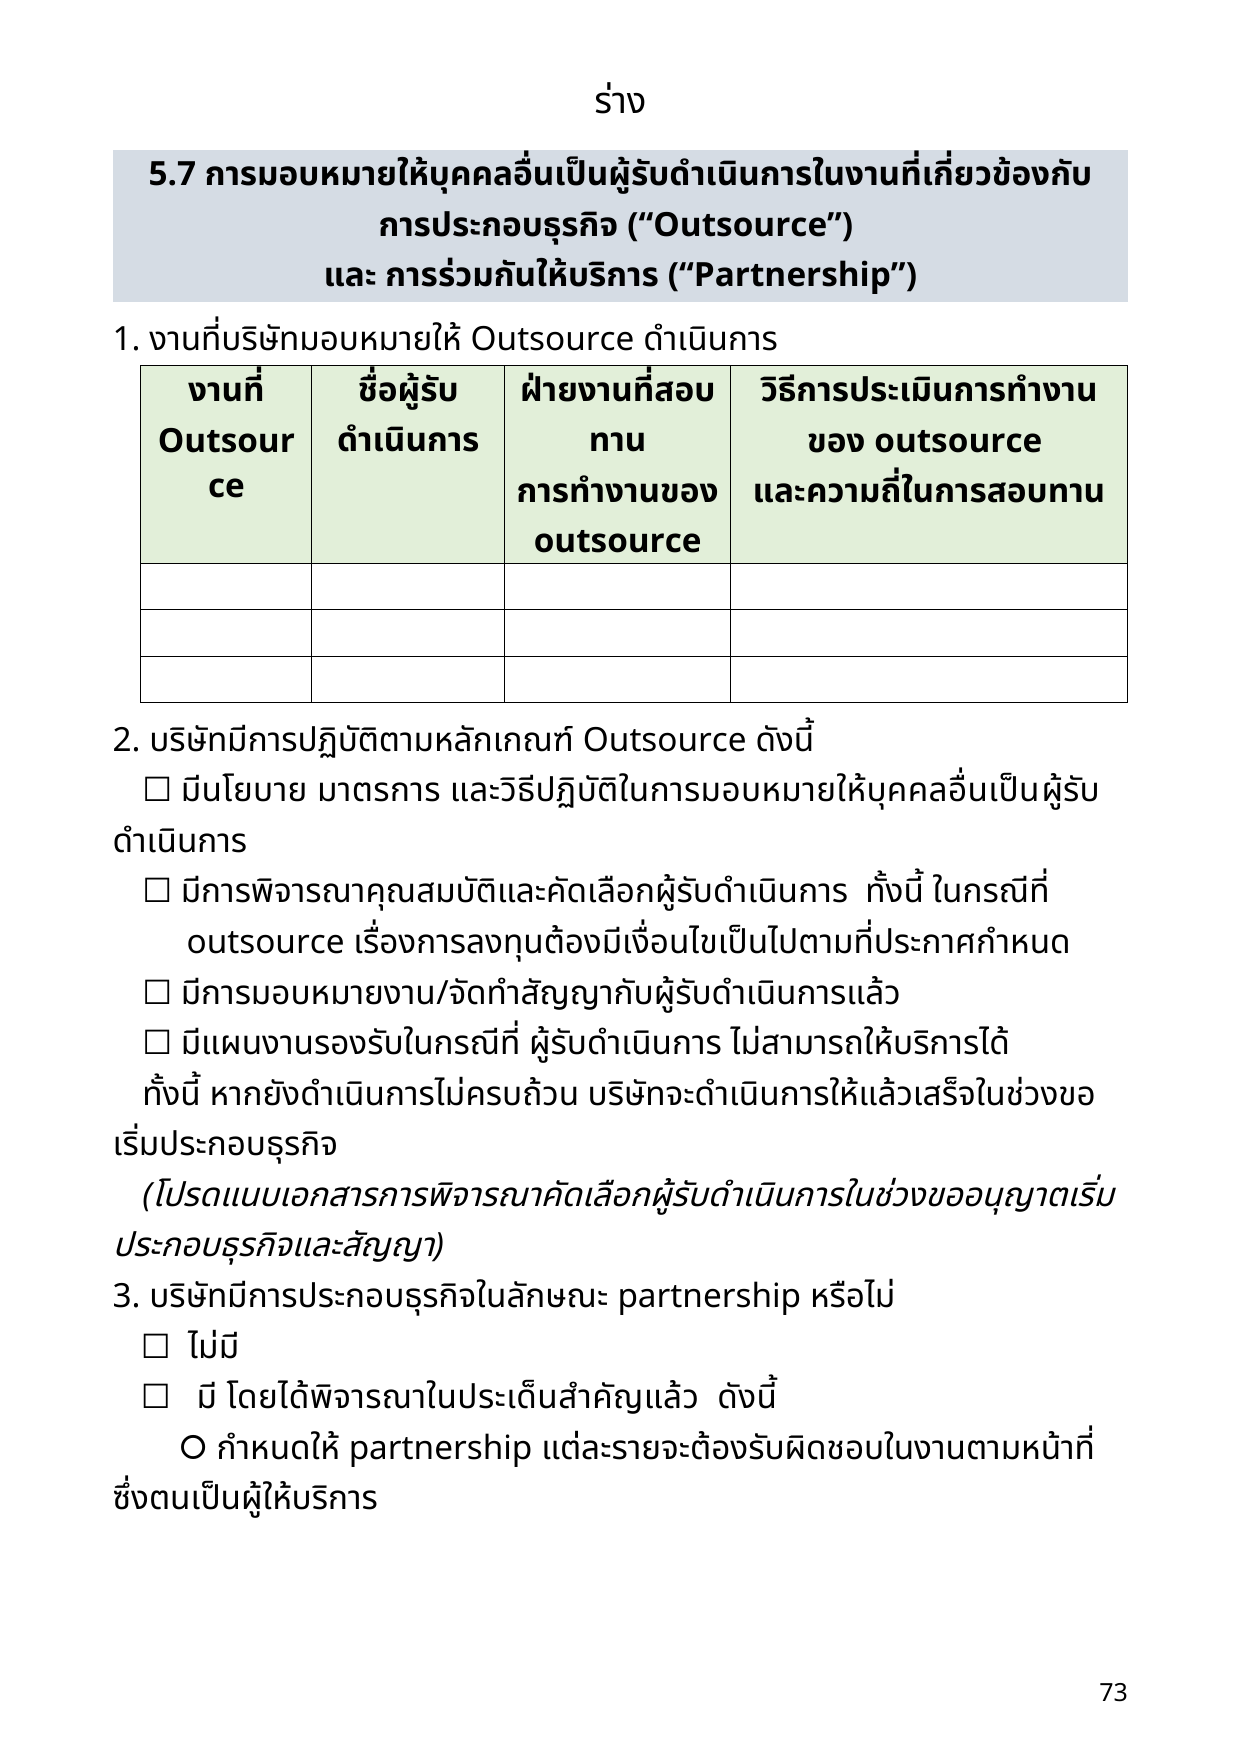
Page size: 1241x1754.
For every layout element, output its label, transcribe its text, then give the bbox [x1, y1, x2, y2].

text ทั้งนี้ หากยังดำเนินการไม่ครบถ้วน บริษัทจะดำเนินการให้แล้วเสร็จในช่วงขอเริ่มประกอบธุรกิจ [112, 1070, 1128, 1171]
table_header ชื่อผู้รับดำเนินการ [312, 366, 504, 563]
text มีการพิจารณาคุณสมบัติและคัดเลือกผู้รับดำเนินการ ทั้งนี้ ในกรณีที่ outsource เรื่องการลงทุนต้องมีเงื่อนไขเป็นไปตามที่ประกาศกำหนด [142, 867, 1128, 968]
text ไม่มี [112, 1322, 1128, 1373]
table_header วิธีการประเมินการทำงานของ outsource และความถี่ในการสอบทาน [731, 366, 1127, 563]
text 2. บริษัทมีการปฏิบัติตามหลักเกณฑ์ Outsource ดังนี้ [112, 716, 1128, 766]
table_cell [731, 564, 1127, 609]
text 3. บริษัทมีการประกอบธุรกิจในลักษณะ partnership หรือไม่ [112, 1272, 1128, 1322]
text มีการมอบหมายงาน/จัดทำสัญญากับผู้รับดำเนินการแล้ว [142, 968, 1128, 1019]
table_cell [505, 610, 730, 656]
text มีนโยบาย มาตรการ และวิธีปฏิบัติในการมอบหมายให้บุคคลอื่นเป็นผู้รับดำเนินการ [112, 766, 1128, 867]
table_cell [312, 657, 504, 702]
table_cell [312, 610, 504, 656]
text มี โดยได้พิจารณาในประเด็นสำคัญแล้ว ดังนี้ [112, 1373, 1128, 1424]
table_cell [731, 610, 1127, 656]
text มีแผนงานรองรับในกรณีที่ ผู้รับดำเนินการ ไม่สามารถให้บริการได้ [112, 1019, 1128, 1070]
text 1. งานที่บริษัทมอบหมายให้ Outsource ดำเนินการ [112, 314, 1128, 365]
table_cell [505, 657, 730, 702]
table_header ฝ่ายงานที่สอบทาน การทำงานของ outsource [505, 366, 730, 563]
table_cell [312, 564, 504, 609]
table_cell [141, 564, 311, 609]
table_header 5.7 การมอบหมายให้บุคคลอื่นเป็นผู้รับดำเนินการในงานที่เกี่ยวข้องกับการประกอบธุรกิจ (“Outsource”) และ การร่วมกันให้บริการ (“Partnership”) [113, 150, 1128, 302]
table_cell [505, 564, 730, 609]
table_cell [141, 657, 311, 702]
table_cell [141, 610, 311, 656]
table_header งานที่ Outsource [141, 366, 311, 563]
table_cell [731, 657, 1127, 702]
list กำหนดให้ partnership แต่ละรายจะต้องรับผิดชอบในงานตามหน้าที่ซึ่งตนเป็นผู้ให้บริการ [112, 1424, 1128, 1525]
text (โปรดแนบเอกสารการพิจารณาคัดเลือกผู้รับดำเนินการในช่วงขออนุญาตเริ่มประกอบธุรกิจและสัญญา) [112, 1171, 1128, 1272]
